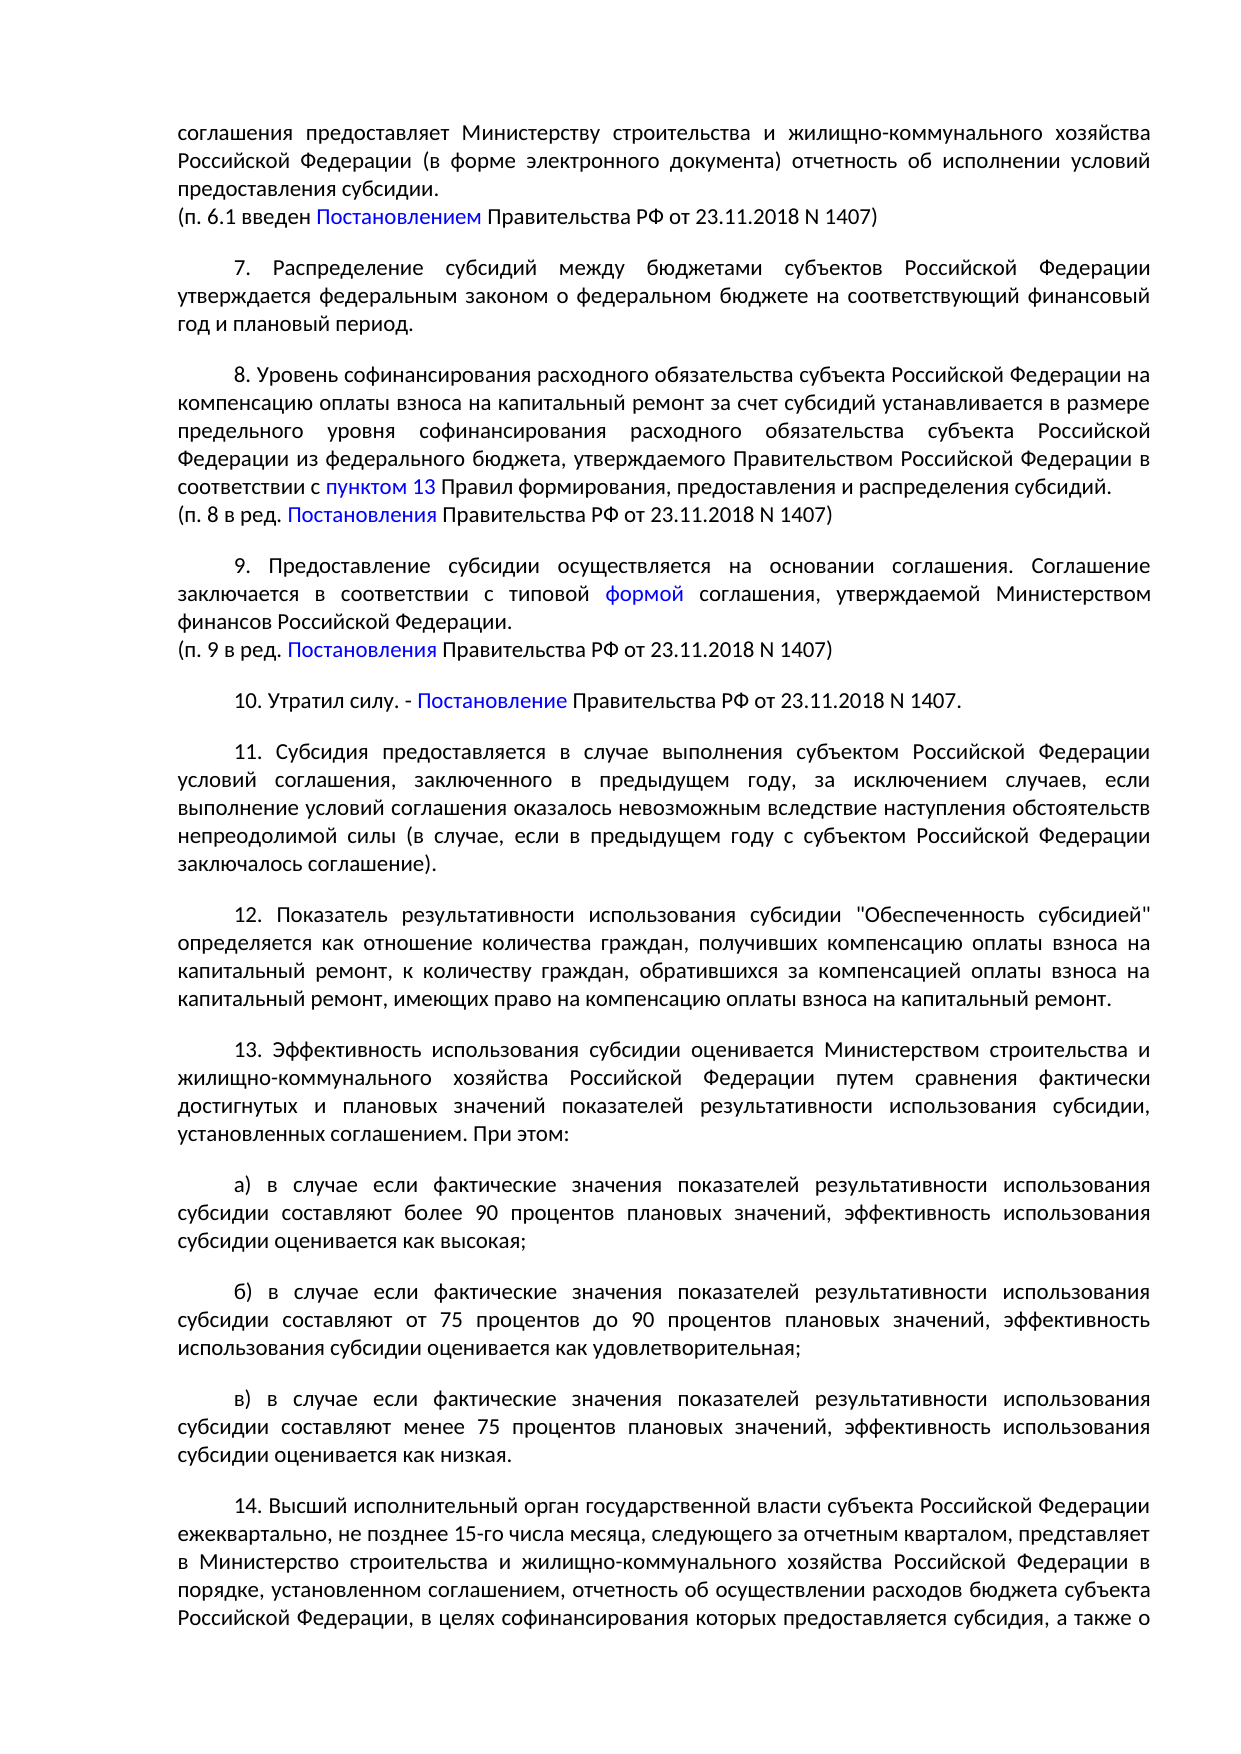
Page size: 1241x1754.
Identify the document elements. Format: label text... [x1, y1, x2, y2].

text 7. Распределение субсидий между бюджетами субъектов Российской Федерации утверждается федеральным законом о федеральном бюджете на соответствующий финансовый год и плановый период. [177, 253, 1152, 337]
text 10. Утратил силу. - Постановление Правительства РФ от 23.11.2018 N 1407. [177, 686, 1152, 714]
text в) в случае если фактические значения показателей результативности использования субсидии составляют менее 75 процентов плановых значений, эффективность использования субсидии оценивается как низкая. [177, 1384, 1152, 1468]
text 12. Показатель результативности использования субсидии "Обеспеченность субсидией" определяется как отношение количества граждан, получивших компенсацию оплаты взноса на капитальный ремонт, к количеству граждан, обратившихся за компенсацией оплаты взноса на капитальный ремонт, имеющих право на компенсацию оплаты взноса на капитальный ремонт. [177, 900, 1152, 1012]
text б) в случае если фактические значения показателей результативности использования субсидии составляют от 75 процентов до 90 процентов плановых значений, эффективность использования субсидии оценивается как удовлетворительная; [177, 1277, 1152, 1361]
text (п. 6.1 введен Постановлением Правительства РФ от 23.11.2018 N 1407) [177, 202, 1152, 230]
text (п. 8 в ред. Постановления Правительства РФ от 23.11.2018 N 1407) [177, 500, 1152, 528]
text 8. Уровень софинансирования расходного обязательства субъекта Российской Федерации на компенсацию оплаты взноса на капитальный ремонт за счет субсидий устанавливается в размере предельного уровня софинансирования расходного обязательства субъекта Российской Федерации из федерального бюджета, утверждаемого Правительством Российской Федерации в соответствии с пунктом 13 Правил формирования, предоставления и распределения субсидий. [177, 360, 1152, 500]
text 9. Предоставление субсидии осуществляется на основании соглашения. Соглашение заключается в соответствии с типовой формой соглашения, утверждаемой Министерством финансов Российской Федерации. [177, 551, 1152, 635]
text (п. 9 в ред. Постановления Правительства РФ от 23.11.2018 N 1407) [177, 635, 1152, 663]
text а) в случае если фактические значения показателей результативности использования субсидии составляют более 90 процентов плановых значений, эффективность использования субсидии оценивается как высокая; [177, 1170, 1152, 1254]
text 13. Эффективность использования субсидии оценивается Министерством строительства и жилищно-коммунального хозяйства Российской Федерации путем сравнения фактически достигнутых и плановых значений показателей результативности использования субсидии, установленных соглашением. При этом: [177, 1035, 1152, 1147]
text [177, 118, 1152, 202]
text 11. Субсидия предоставляется в случае выполнения субъектом Российской Федерации условий соглашения, заключенного в предыдущем году, за исключением случаев, если выполнение условий соглашения оказалось невозможным вследствие наступления обстоятельств непреодолимой силы (в случае, если в предыдущем году с субъектом Российской Федерации заключалось соглашение). [177, 737, 1152, 877]
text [177, 1491, 1152, 1631]
